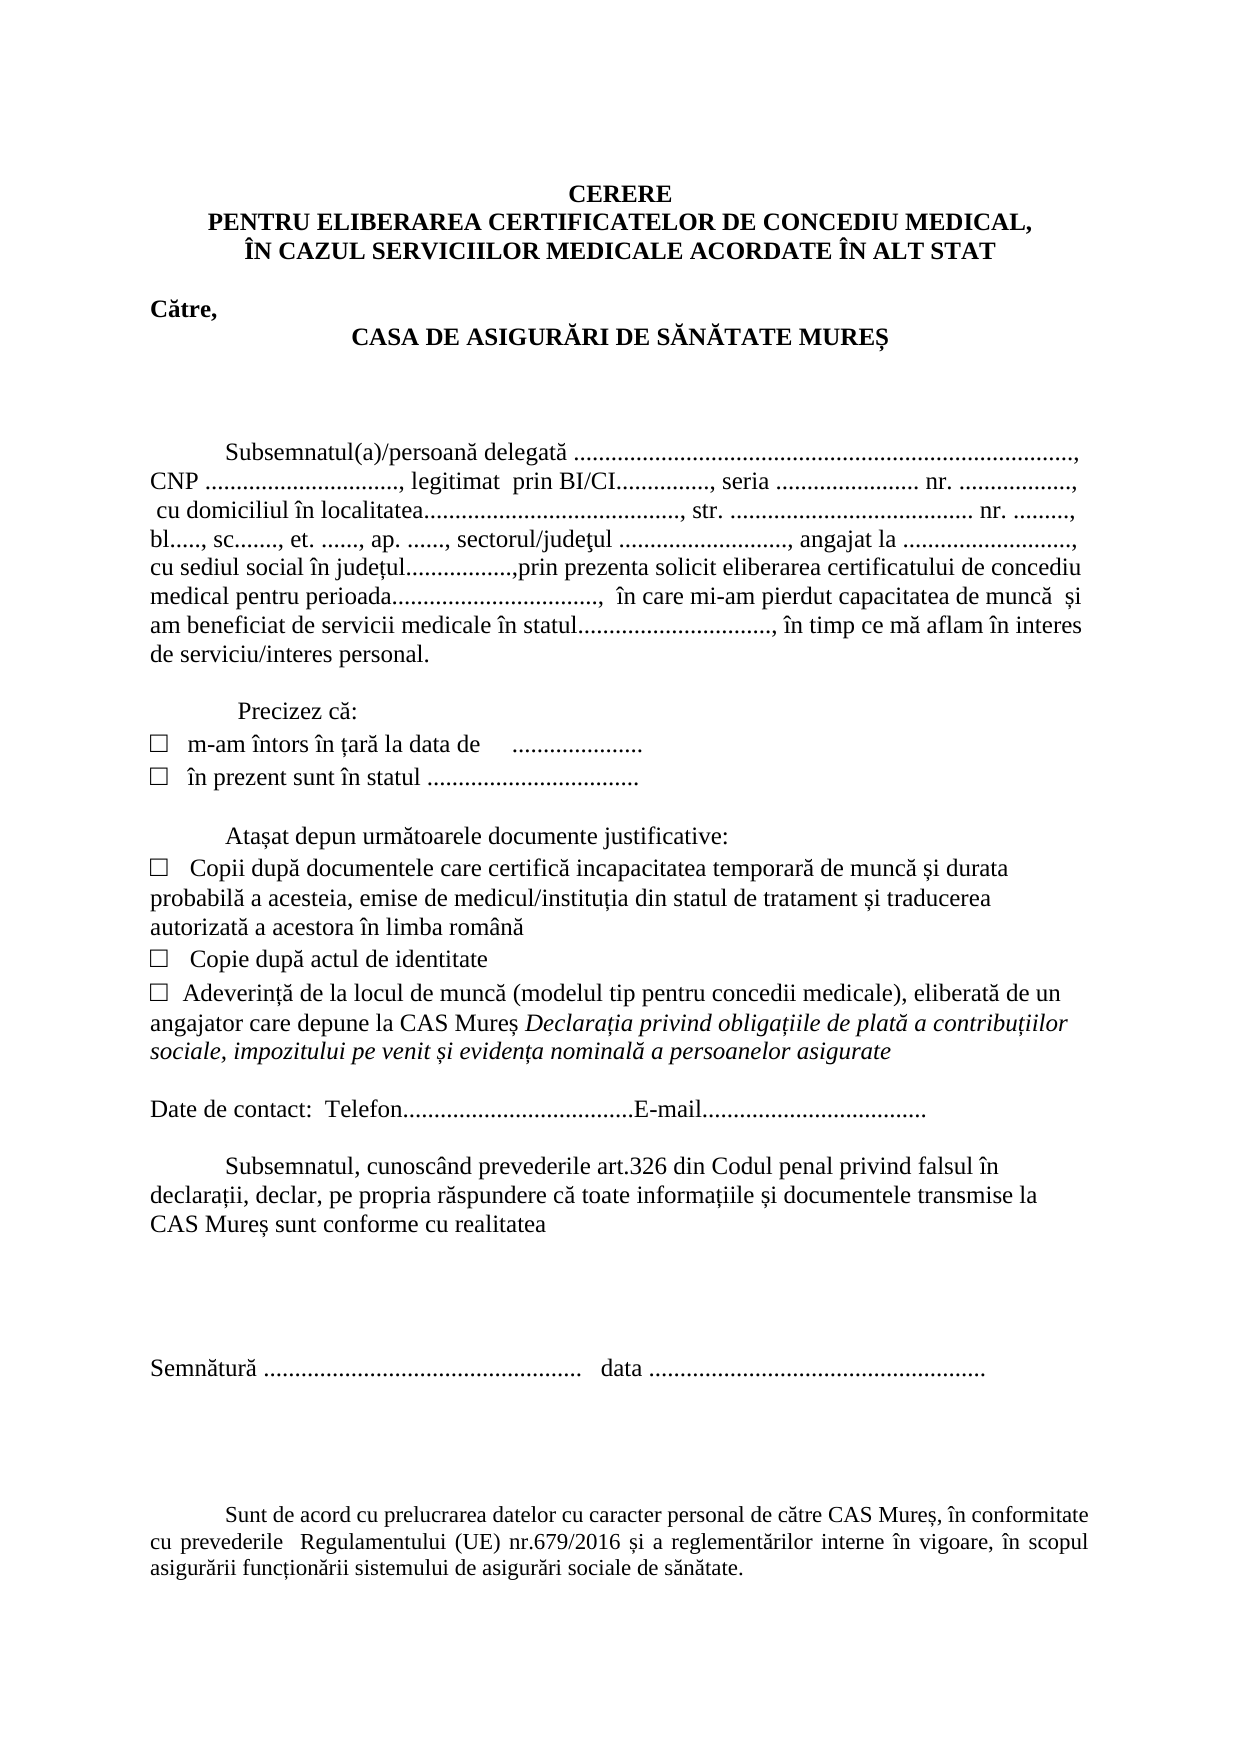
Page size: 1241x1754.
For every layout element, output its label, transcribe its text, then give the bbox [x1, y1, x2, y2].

text Atașat depun următoarele documente justificative: [150, 821, 1090, 849]
text CERERE [150, 179, 1090, 207]
text ÎN CAZUL SERVICIILOR MEDICALE ACORDATE ÎN ALT STAT [150, 236, 1090, 265]
text CNP ..............................., legitimat prin BI/CI..............., seria ....................... nr. .................., [150, 466, 1090, 495]
text cu domiciliul în localitatea........................................., str. ....................................... nr. ........., bl....., sc......., et. ......, ap. ......, sectorul/judeţul ..........................., angajat la ..........................., cu sediul social în județul.................,prin prezenta solicit eliberarea certificatului de concediu medical pentru perioada................................., în care mi-am pierdut capacitatea de muncă și am beneficiat de servicii medicale în statul..............................., în timp ce mă aflam în interes de serviciu/interes personal. [150, 495, 1090, 667]
text Semnătură ................................................... data ...................................................... [150, 1353, 1090, 1381]
text □ m-am întors în țară la data de ..................... [150, 725, 1090, 758]
text □ în prezent sunt în statul .................................. [150, 758, 1090, 792]
text Precizez că: [150, 696, 1090, 725]
text Sunt de acord cu prelucrarea datelor cu caracter personal de către CAS Mureș, în conformitate cu prevederile Regulamentului (UE) nr.679/2016 și a reglementărilor interne în vigoare, în scopul asigurării funcționării sistemului de asigurări sociale de sănătate. [150, 1501, 1090, 1581]
text □ Copii după documentele care certifică incapacitatea temporară de muncă și durata probabilă a acesteia, emise de medicul/instituția din statul de tratament și traducerea autorizată a acestora în limba română [150, 849, 1090, 941]
text Subsemnatul(a)/persoană delegată ................................................................................, [150, 437, 1090, 466]
text Către, [150, 294, 1090, 322]
text Date de contact: Telefon.....................................E-mail.................................... [150, 1094, 1090, 1123]
text CASA DE ASIGURĂRI DE SĂNĂTATE MUREȘ [150, 322, 1090, 351]
text □ Adeverință de la locul de muncă (modelul tip pentru concedii medicale), eliberată de un angajator care depune la CAS Mureș Declarația privind obligațiile de plată a contribuțiilor sociale, impozitului pe venit și evidența nominală a persoanelor asigurate [150, 974, 1090, 1065]
text PENTRU ELIBERAREA CERTIFICATELOR DE CONCEDIU MEDICAL, [150, 207, 1090, 236]
text □ Copie după actul de identitate [150, 941, 1090, 974]
text Subsemnatul, cunoscând prevederile art.326 din Codul penal privind falsul în declarații, declar, pe propria răspundere că toate informațiile și documentele transmise la CAS Mureș sunt conforme cu realitatea [150, 1151, 1090, 1238]
